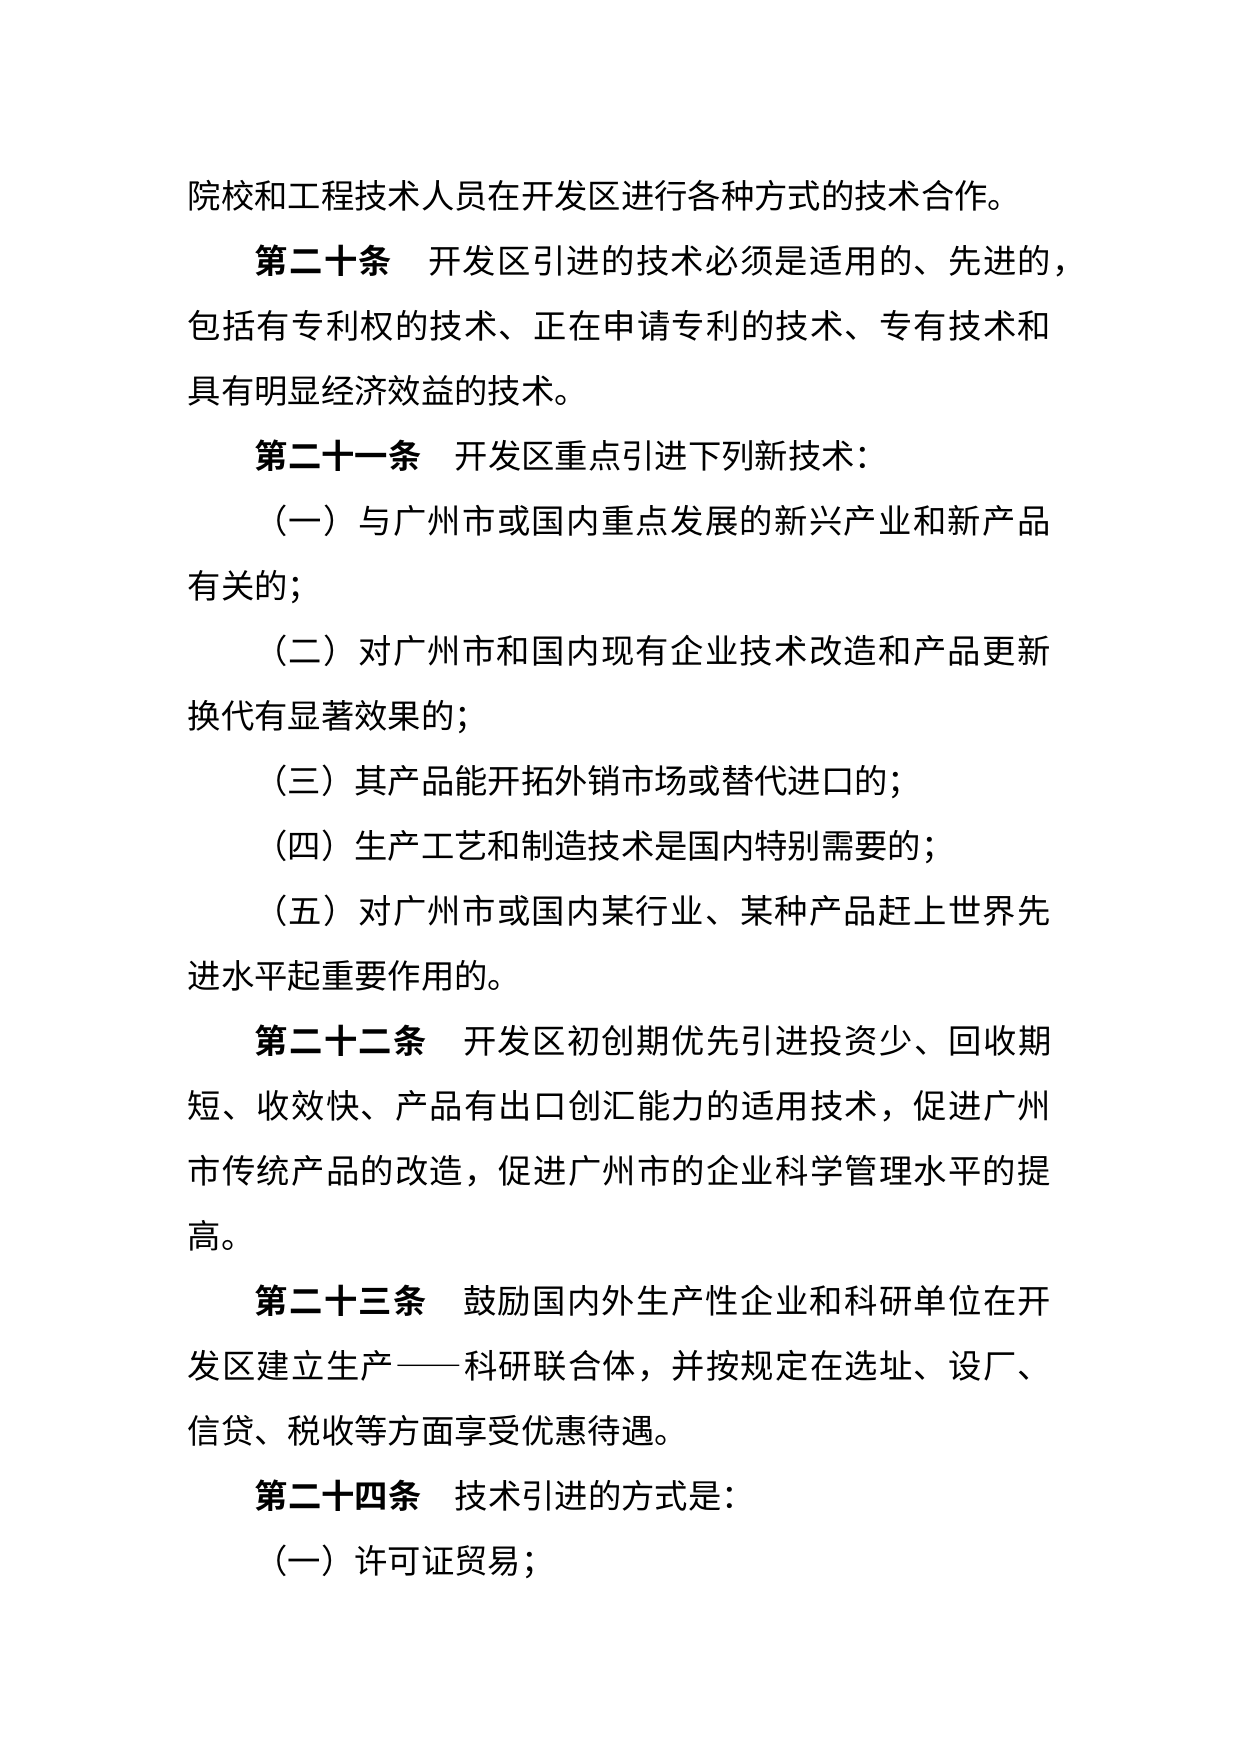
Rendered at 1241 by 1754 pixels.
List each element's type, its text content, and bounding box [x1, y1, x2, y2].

text （一）许可证贸易； [187, 1527, 1053, 1592]
text （三）其产品能开拓外销市场或替代进口的； [187, 747, 1053, 812]
text （一）与广州市或国内重点发展的新兴产业和新产品有关的； [187, 487, 1053, 617]
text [187, 162, 1053, 227]
text （五）对广州市或国内某行业、某种产品赶上世界先进水平起重要作用的。 [187, 877, 1053, 1007]
text 第二十三条 鼓励国内外生产性企业和科研单位在开发区建立生产——科研联合体，并按规定在选址、设厂、信贷、税收等方面享受优惠待遇。 [187, 1267, 1053, 1462]
text 第二十二条 开发区初创期优先引进投资少、回收期短、收效快、产品有出口创汇能力的适用技术，促进广州市传统产品的改造，促进广州市的企业科学管理水平的提高。 [187, 1007, 1053, 1267]
text （二）对广州市和国内现有企业技术改造和产品更新换代有显著效果的； [187, 617, 1053, 747]
text 第二十四条 技术引进的方式是： [187, 1462, 1053, 1527]
text （四）生产工艺和制造技术是国内特别需要的； [187, 812, 1053, 877]
text 第二十条 开发区引进的技术必须是适用的、先进的，包括有专利权的技术、正在申请专利的技术、专有技术和具有明显经济效益的技术。 [187, 227, 1053, 422]
text 第二十一条 开发区重点引进下列新技术： [187, 422, 1053, 487]
